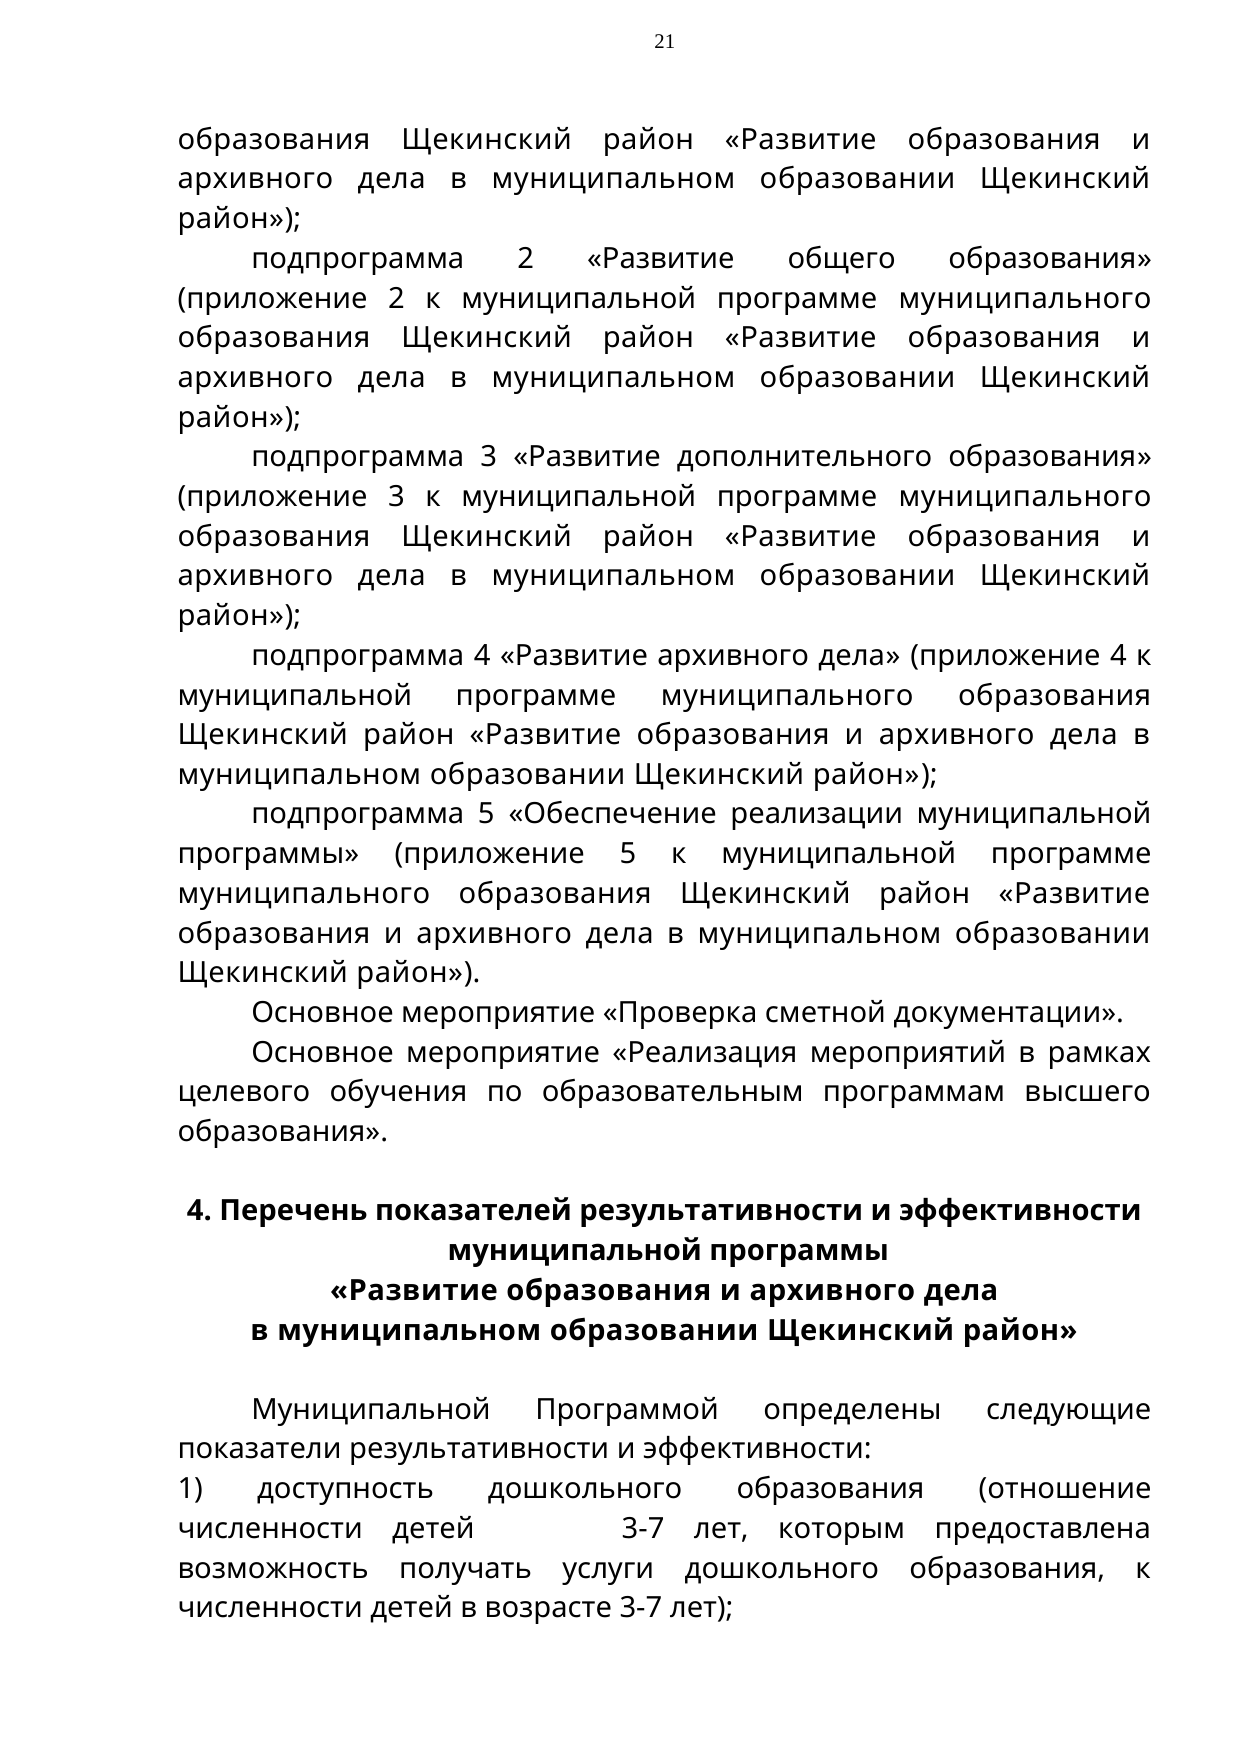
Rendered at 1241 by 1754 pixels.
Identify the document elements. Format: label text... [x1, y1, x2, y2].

text муниципальной программы [177, 1229, 1152, 1269]
text Муниципальной Программой определены следующие показатели результативности и эффективности: [177, 1388, 1152, 1467]
text подпрограмма 5 «Обеспечение реализации муниципальной программы» (приложение 5 к муниципальной программе муниципального образования Щекинский район «Развитие образования и архивного дела в муниципальном образовании Щекинский район»). [177, 793, 1152, 991]
text 1) доступность дошкольного образования (отношение численности детей 3-7 лет, которым предоставлена возможность получать услуги дошкольного образования, к численности детей в возрасте 3-7 лет); [177, 1467, 1152, 1626]
text 4. Перечень показателей результативности и эффективности [177, 1190, 1152, 1229]
text подпрограмма 2 «Развитие общего образования» (приложение 2 к муниципальной программе муниципального образования Щекинский район «Развитие образования и архивного дела в муниципальном образовании Щекинский район»); [177, 237, 1152, 436]
text подпрограмма 4 «Развитие архивного дела» (приложение 4 к муниципальной программе муниципального образования Щекинский район «Развитие образования и архивного дела в муниципальном образовании Щекинский район»); [177, 634, 1152, 793]
text Основное мероприятие «Проверка сметной документации». [177, 991, 1152, 1031]
text «Развитие образования и архивного дела [177, 1269, 1152, 1309]
text в муниципальном образовании Щекинский район» [177, 1309, 1152, 1348]
text подпрограмма 3 «Развитие дополнительного образования» (приложение 3 к муниципальной программе муниципального образования Щекинский район «Развитие образования и архивного дела в муниципальном образовании Щекинский район»); [177, 436, 1152, 634]
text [177, 118, 1152, 237]
text Основное мероприятие «Реализация мероприятий в рамках целевого обучения по образовательным программам высшего образования». [177, 1031, 1152, 1150]
